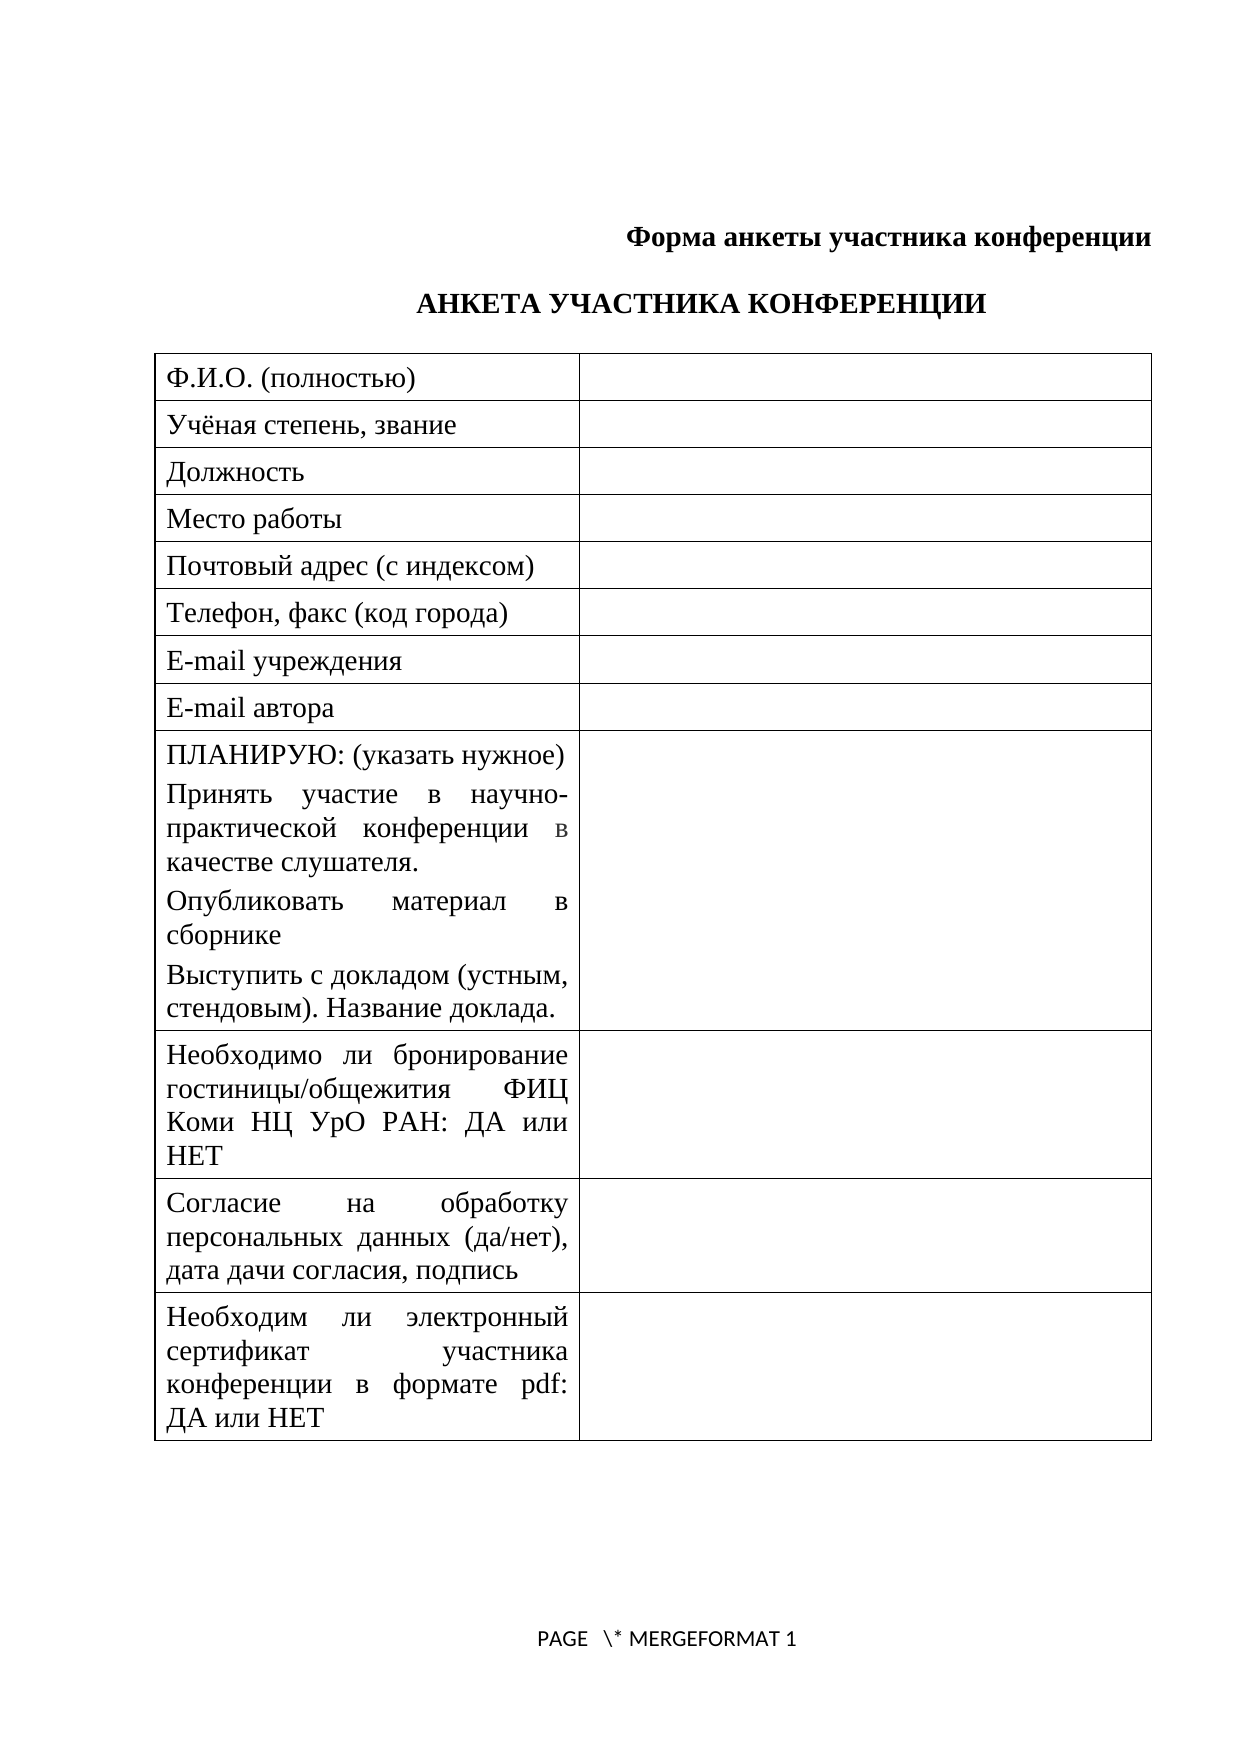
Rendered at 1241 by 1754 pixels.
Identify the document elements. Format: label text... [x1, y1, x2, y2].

table_cell Место работы [156, 495, 579, 541]
table_cell Необходимо ли бронирование гостиницы/общежития ФИЦ Коми НЦ УрО РАН: ДА или НЕТ [156, 1031, 579, 1178]
table_cell [580, 1293, 1151, 1440]
table_cell Учёная степень, звание [156, 401, 579, 447]
table_cell [580, 495, 1151, 541]
table_cell [580, 1179, 1151, 1292]
table_cell Почтовый адрес (с индексом) [156, 542, 579, 588]
table_cell [580, 542, 1151, 588]
table_cell [580, 636, 1151, 682]
table_cell Необходим ли электронный сертификат участника конференции в формате pdf: ДА или НЕТ [156, 1293, 579, 1440]
table_cell [580, 684, 1151, 729]
table_cell Е-mail учреждения [156, 636, 579, 682]
table_cell [580, 731, 1151, 1030]
table_cell Согласие на обработку персональных данных (да/нет), дата дачи согласия, подпись [156, 1179, 579, 1292]
table_cell Е-mail автора [156, 684, 579, 729]
table_header [580, 354, 1151, 400]
table_cell [580, 1031, 1151, 1178]
text Форма анкеты участника конференции [177, 219, 1152, 252]
table_cell [580, 401, 1151, 447]
text АНКЕТА УЧАСТНИКА конференции [177, 286, 1152, 319]
table_cell Телефон, факс (код города) [156, 589, 579, 635]
table_cell [580, 448, 1151, 494]
table_cell Должность [156, 448, 579, 494]
table_cell ПЛАНИРУЮ: (указать нужное) Принять участие в научно-практической конференции в качестве слушателя. Опубликовать материал в сборнике Выступить с докладом (устным, стендовым). Название доклада. [156, 731, 579, 1030]
table_cell [580, 589, 1151, 635]
table_header Ф.И.О. (полностью) [156, 354, 579, 400]
